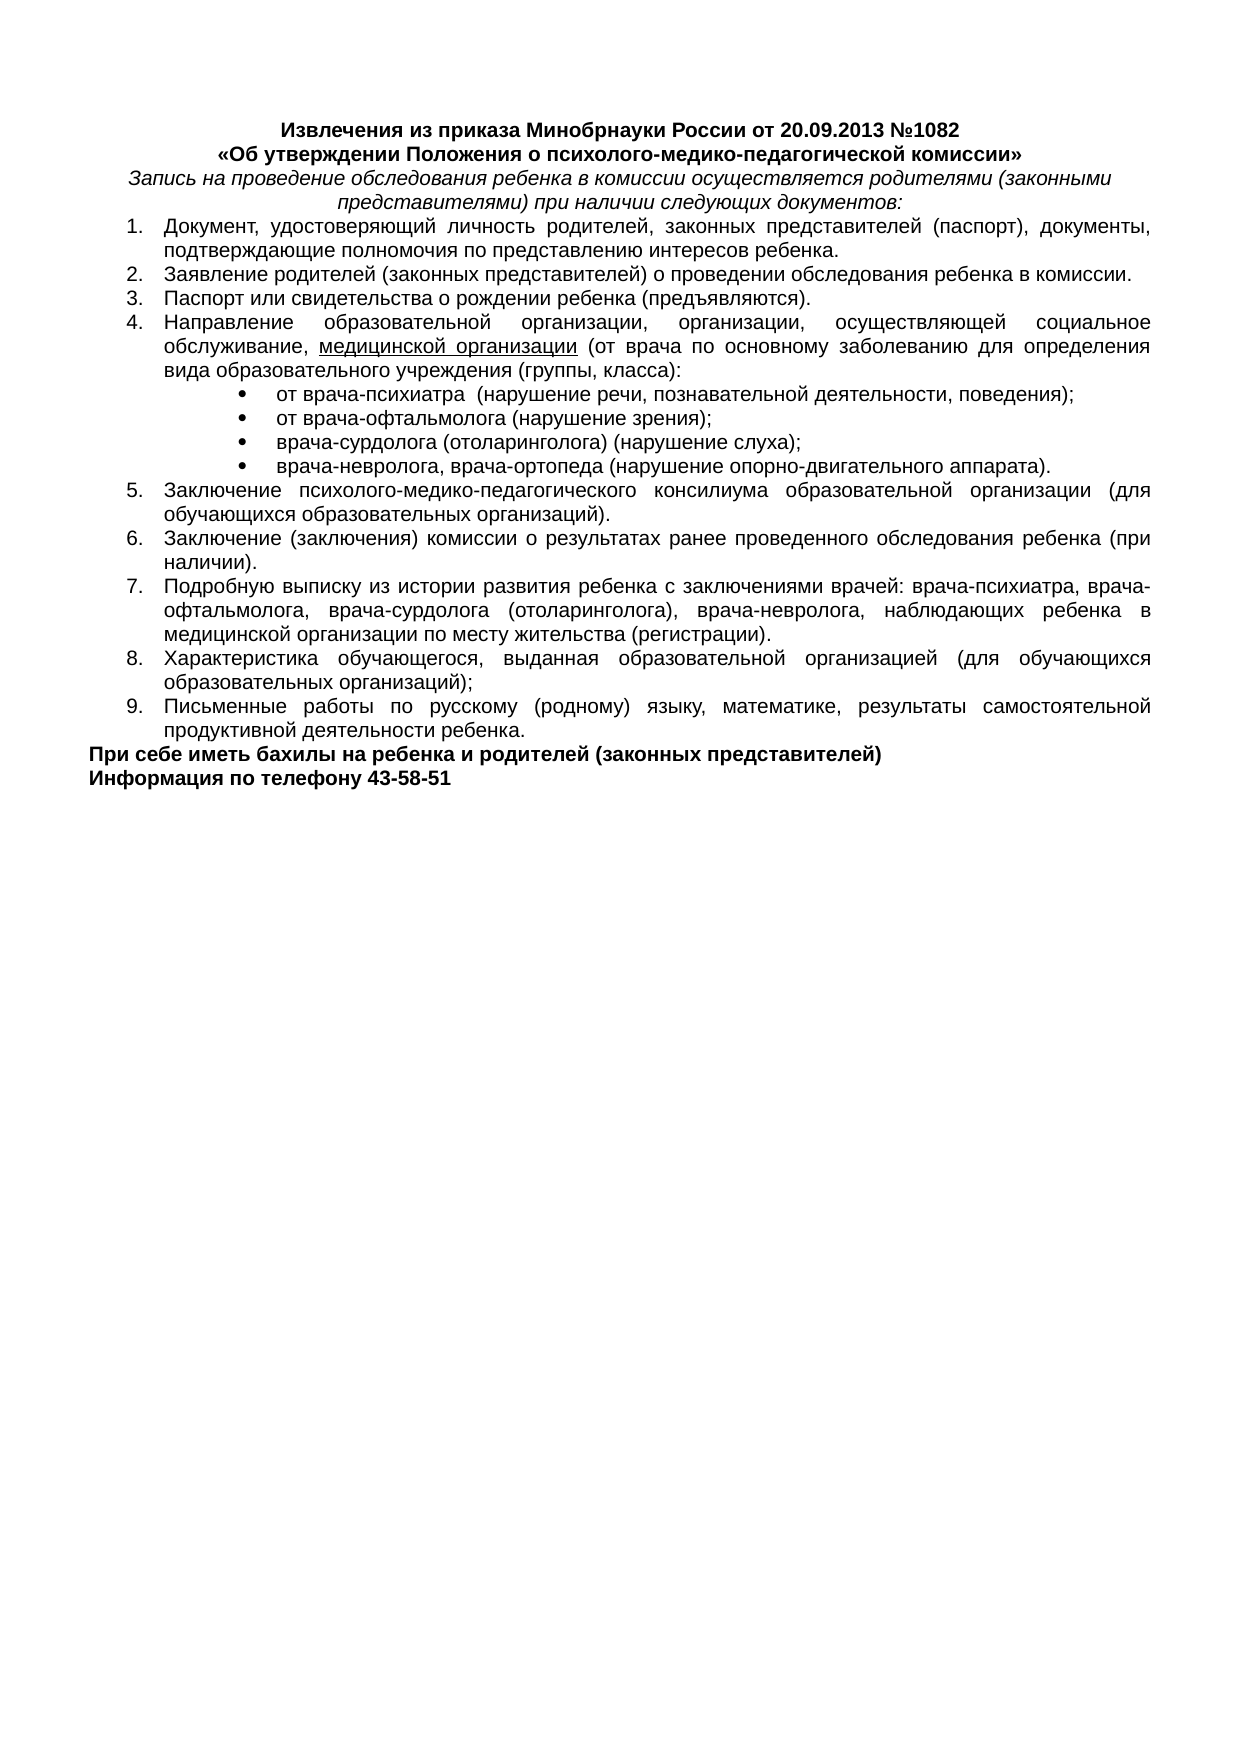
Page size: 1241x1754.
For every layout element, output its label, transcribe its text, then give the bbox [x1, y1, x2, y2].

text Извлечения из приказа Минобрнауки России от 20.09.2013 №1082 [89, 118, 1152, 142]
list Направление образовательной организации, организации, осуществляющей социальное обслуживание, медицинской организации (от врача по основному заболеванию для определения вида образовательного учреждения (группы, класса): [126, 310, 1152, 382]
list Заключение психолого-медико-педагогического консилиума образовательной организации (для обучающихся образовательных организаций). [126, 478, 1152, 526]
list Заключение (заключения) комиссии о результатах ранее проведенного обследования ребенка (при наличии). [126, 526, 1152, 574]
list Паспорт или свидетельства о рождении ребенка (предъявляются). [126, 286, 1152, 310]
list Подробную выписку из истории развития ребенка с заключениями врачей: врача-психиатра, врача-офтальмолога, врача-сурдолога (отоларинголога), врача-невролога, наблюдающих ребенка в медицинской организации по месту жительства (регистрации). [126, 574, 1152, 646]
list врача-сурдолога (отоларинголога) (нарушение слуха); [239, 430, 1152, 454]
list врача-невролога, врача-ортопеда (нарушение опорно-двигательного аппарата). [239, 454, 1152, 478]
list Документ, удостоверяющий личность родителей, законных представителей (паспорт), документы, подтверждающие полномочия по представлению интересов ребенка. [126, 214, 1152, 262]
list от врача-офтальмолога (нарушение зрения); [239, 406, 1152, 430]
list Характеристика обучающегося, выданная образовательной организацией (для обучающихся образовательных организаций); [126, 646, 1152, 693]
list Заявление родителей (законных представителей) о проведении обследования ребенка в комиссии. [126, 262, 1152, 286]
text Информация по телефону 43-58-51 [89, 765, 1152, 789]
list Письменные работы по русскому (родному) языку, математике, результаты самостоятельной продуктивной деятельности ребенка. [126, 693, 1152, 741]
list от врача-психиатра (нарушение речи, познавательной деятельности, поведения); [239, 382, 1152, 406]
text «Об утверждении Положения о психолого-медико-педагогической комиссии» [89, 142, 1152, 166]
text При себе иметь бахилы на ребенка и родителей (законных представителей) [89, 741, 1152, 765]
text Запись на проведение обследования ребенка в комиссии осуществляется родителями (законными представителями) при наличии следующих документов: [89, 166, 1152, 214]
